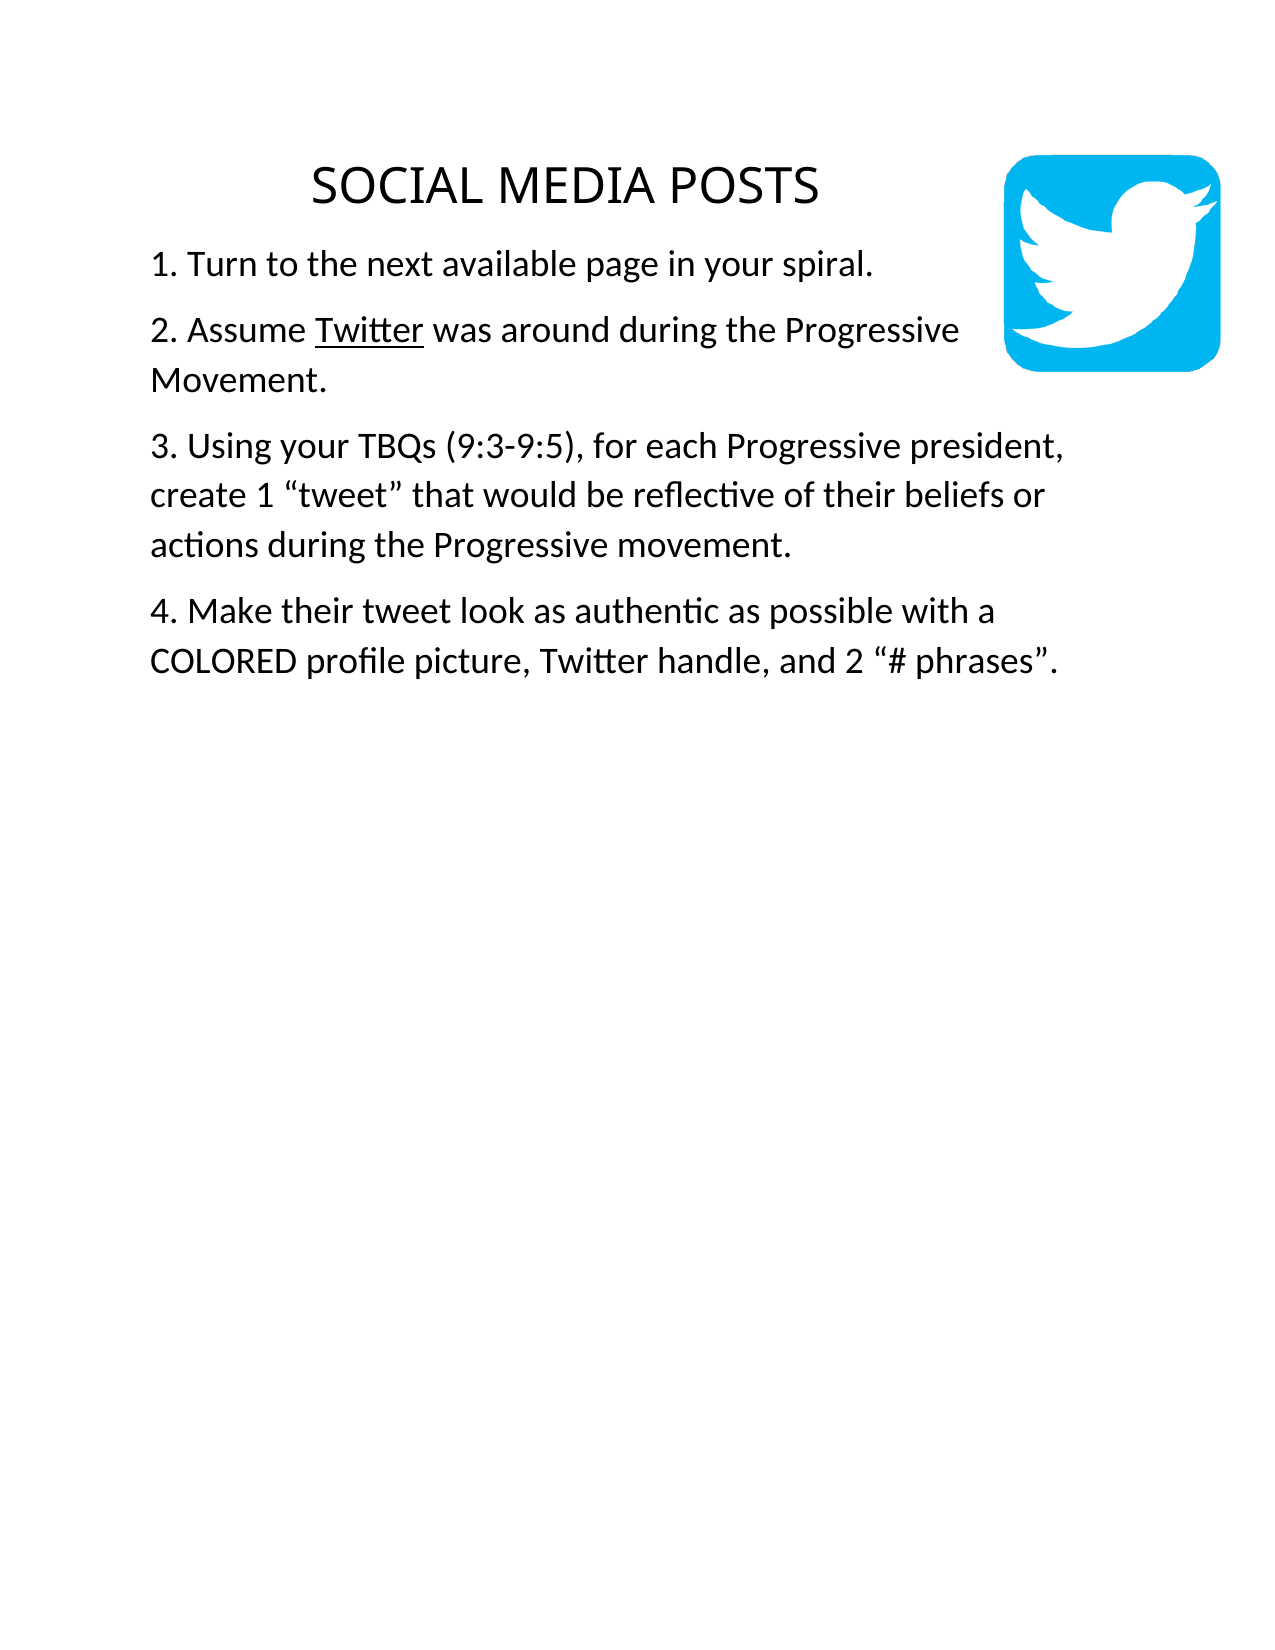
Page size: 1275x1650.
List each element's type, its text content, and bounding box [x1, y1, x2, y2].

text 1. Turn to the next available page in your spiral. [150, 240, 998, 286]
picture [998, 150, 1210, 372]
text 3. Using your TBQs (9:3-9:5), for each Progressive president, create 1 “tweet” that would be reflective of their beliefs or actions during the Progressive movement. [150, 422, 1125, 567]
picture [1015, 182, 1215, 347]
text 4. Make their tweet look as authentic as possible with a COLORED profile picture, Twitter handle, and 2 “# phrases”. [150, 587, 1125, 682]
text 2. Assume Twitter was around during the Progressive Movement. [150, 306, 1125, 402]
picture [1217, 346, 1221, 356]
text SOCIAL MEDIA POSTS [150, 150, 1019, 218]
